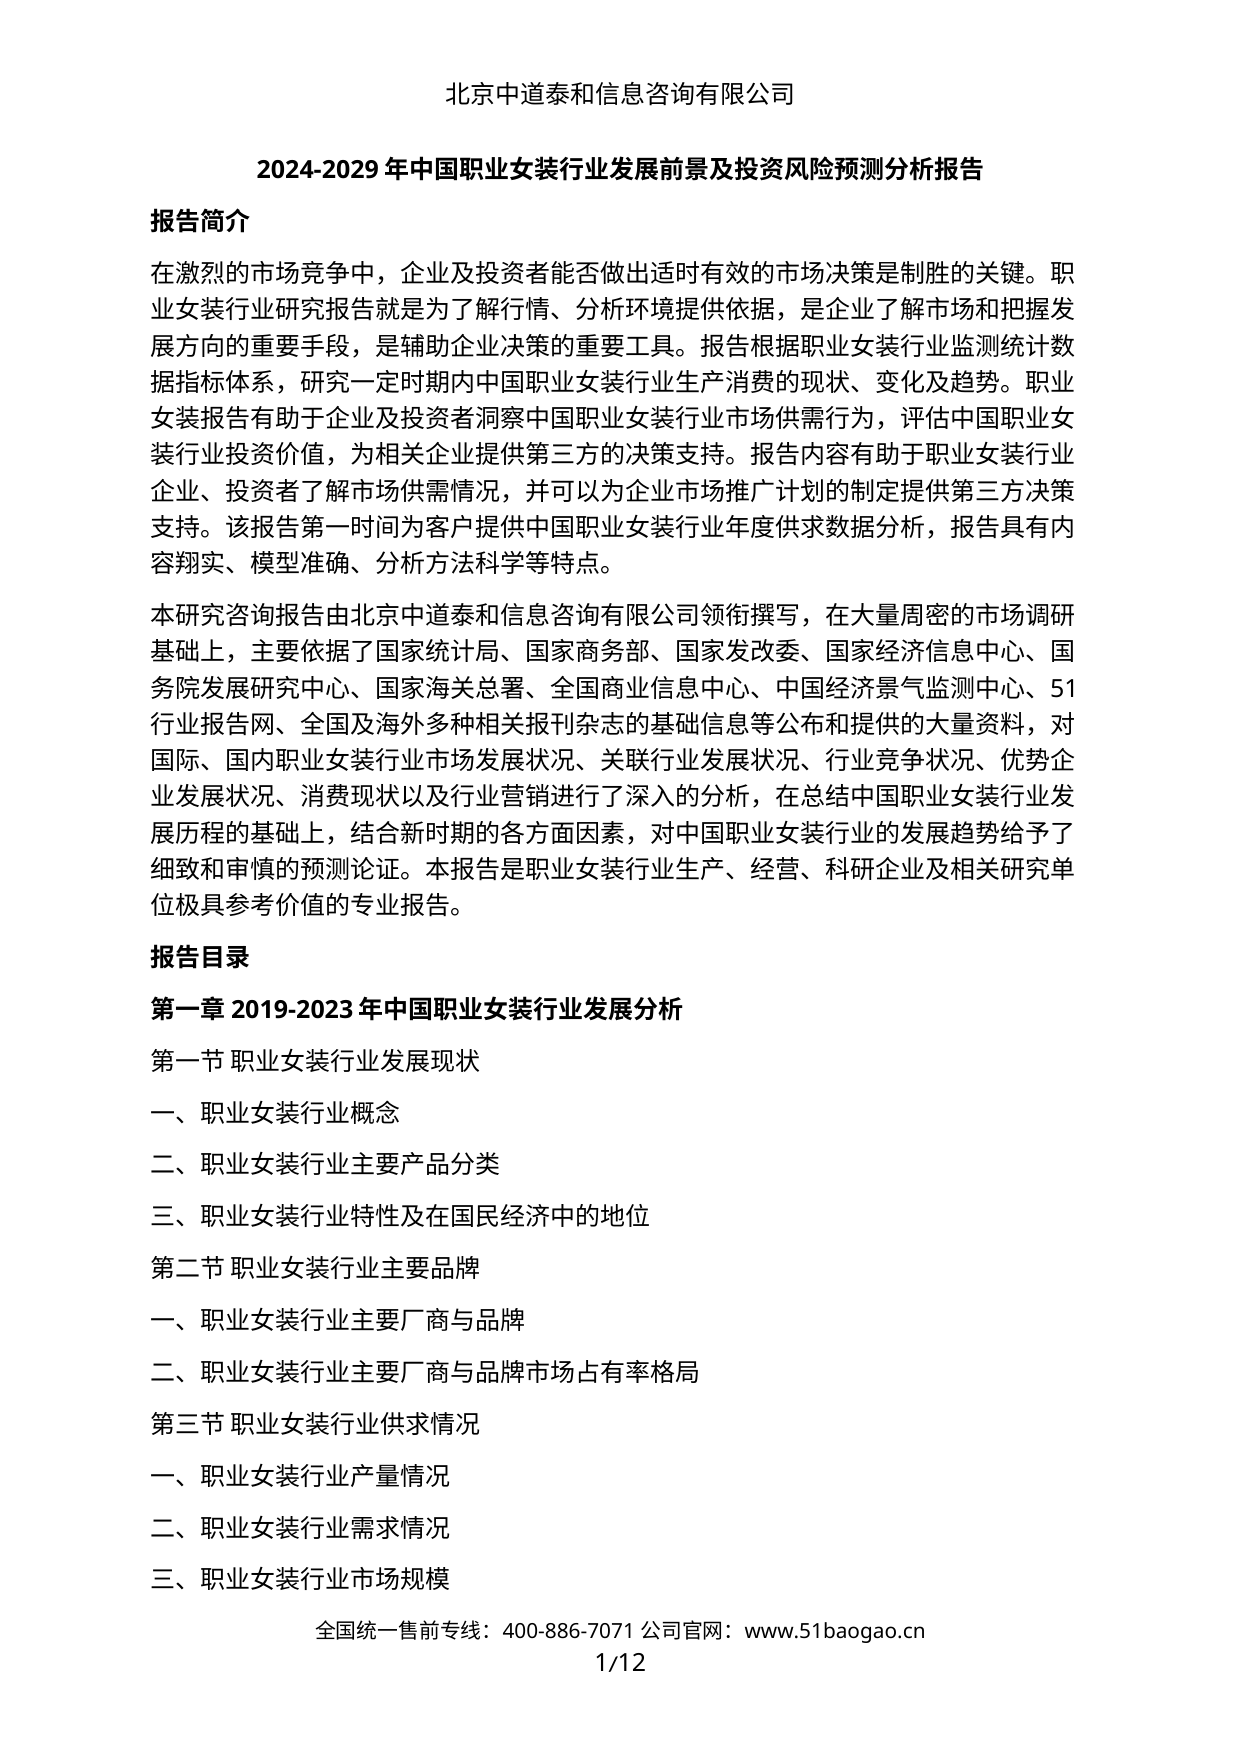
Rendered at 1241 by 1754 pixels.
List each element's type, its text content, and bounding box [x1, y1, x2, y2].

text 二、职业女装行业需求情况 [150, 1508, 1090, 1544]
text 报告目录 [150, 937, 1090, 974]
text 三、职业女装行业市场规模 [150, 1560, 1090, 1596]
text 报告简介 [150, 202, 1090, 238]
text 第一节 职业女装行业发展现状 [150, 1041, 1090, 1077]
text 在激烈的市场竞争中，企业及投资者能否做出适时有效的市场决策是制胜的关键。职业女装行业研究报告就是为了解行情、分析环境提供依据，是企业了解市场和把握发展方向的重要手段，是辅助企业决策的重要工具。报告根据职业女装行业监测统计数据指标体系，研究一定时期内中国职业女装行业生产消费的现状、变化及趋势。职业女装报告有助于企业及投资者洞察中国职业女装行业市场供需行为，评估中国职业女装行业投资价值，为相关企业提供第三方的决策支持。报告内容有助于职业女装行业企业、投资者了解市场供需情况，并可以为企业市场推广计划的制定提供第三方决策支持。该报告第一时间为客户提供中国职业女装行业年度供求数据分析，报告具有内容翔实、模型准确、分析方法科学等特点。 [150, 254, 1090, 580]
text 本研究咨询报告由北京中道泰和信息咨询有限公司领衔撰写，在大量周密的市场调研基础上，主要依据了国家统计局、国家商务部、国家发改委、国家经济信息中心、国务院发展研究中心、国家海关总署、全国商业信息中心、中国经济景气监测中心、51行业报告网、全国及海外多种相关报刊杂志的基础信息等公布和提供的大量资料，对国际、国内职业女装行业市场发展状况、关联行业发展状况、行业竞争状况、优势企业发展状况、消费现状以及行业营销进行了深入的分析，在总结中国职业女装行业发展历程的基础上，结合新时期的各方面因素，对中国职业女装行业的发展趋势给予了细致和审慎的预测论证。本报告是职业女装行业生产、经营、科研企业及相关研究单位极具参考价值的专业报告。 [150, 596, 1090, 922]
text 二、职业女装行业主要产品分类 [150, 1145, 1090, 1181]
text 2024-2029年中国职业女装行业发展前景及投资风险预测分析报告 [150, 150, 1090, 186]
text 第一章 2019-2023年中国职业女装行业发展分析 [150, 989, 1090, 1026]
text 一、职业女装行业产量情况 [150, 1456, 1090, 1492]
text 一、职业女装行业主要厂商与品牌 [150, 1301, 1090, 1337]
text 二、职业女装行业主要厂商与品牌市场占有率格局 [150, 1352, 1090, 1389]
text 三、职业女装行业特性及在国民经济中的地位 [150, 1197, 1090, 1233]
text 第二节 职业女装行业主要品牌 [150, 1249, 1090, 1285]
text 一、职业女装行业概念 [150, 1093, 1090, 1129]
text 第三节 职业女装行业供求情况 [150, 1404, 1090, 1441]
